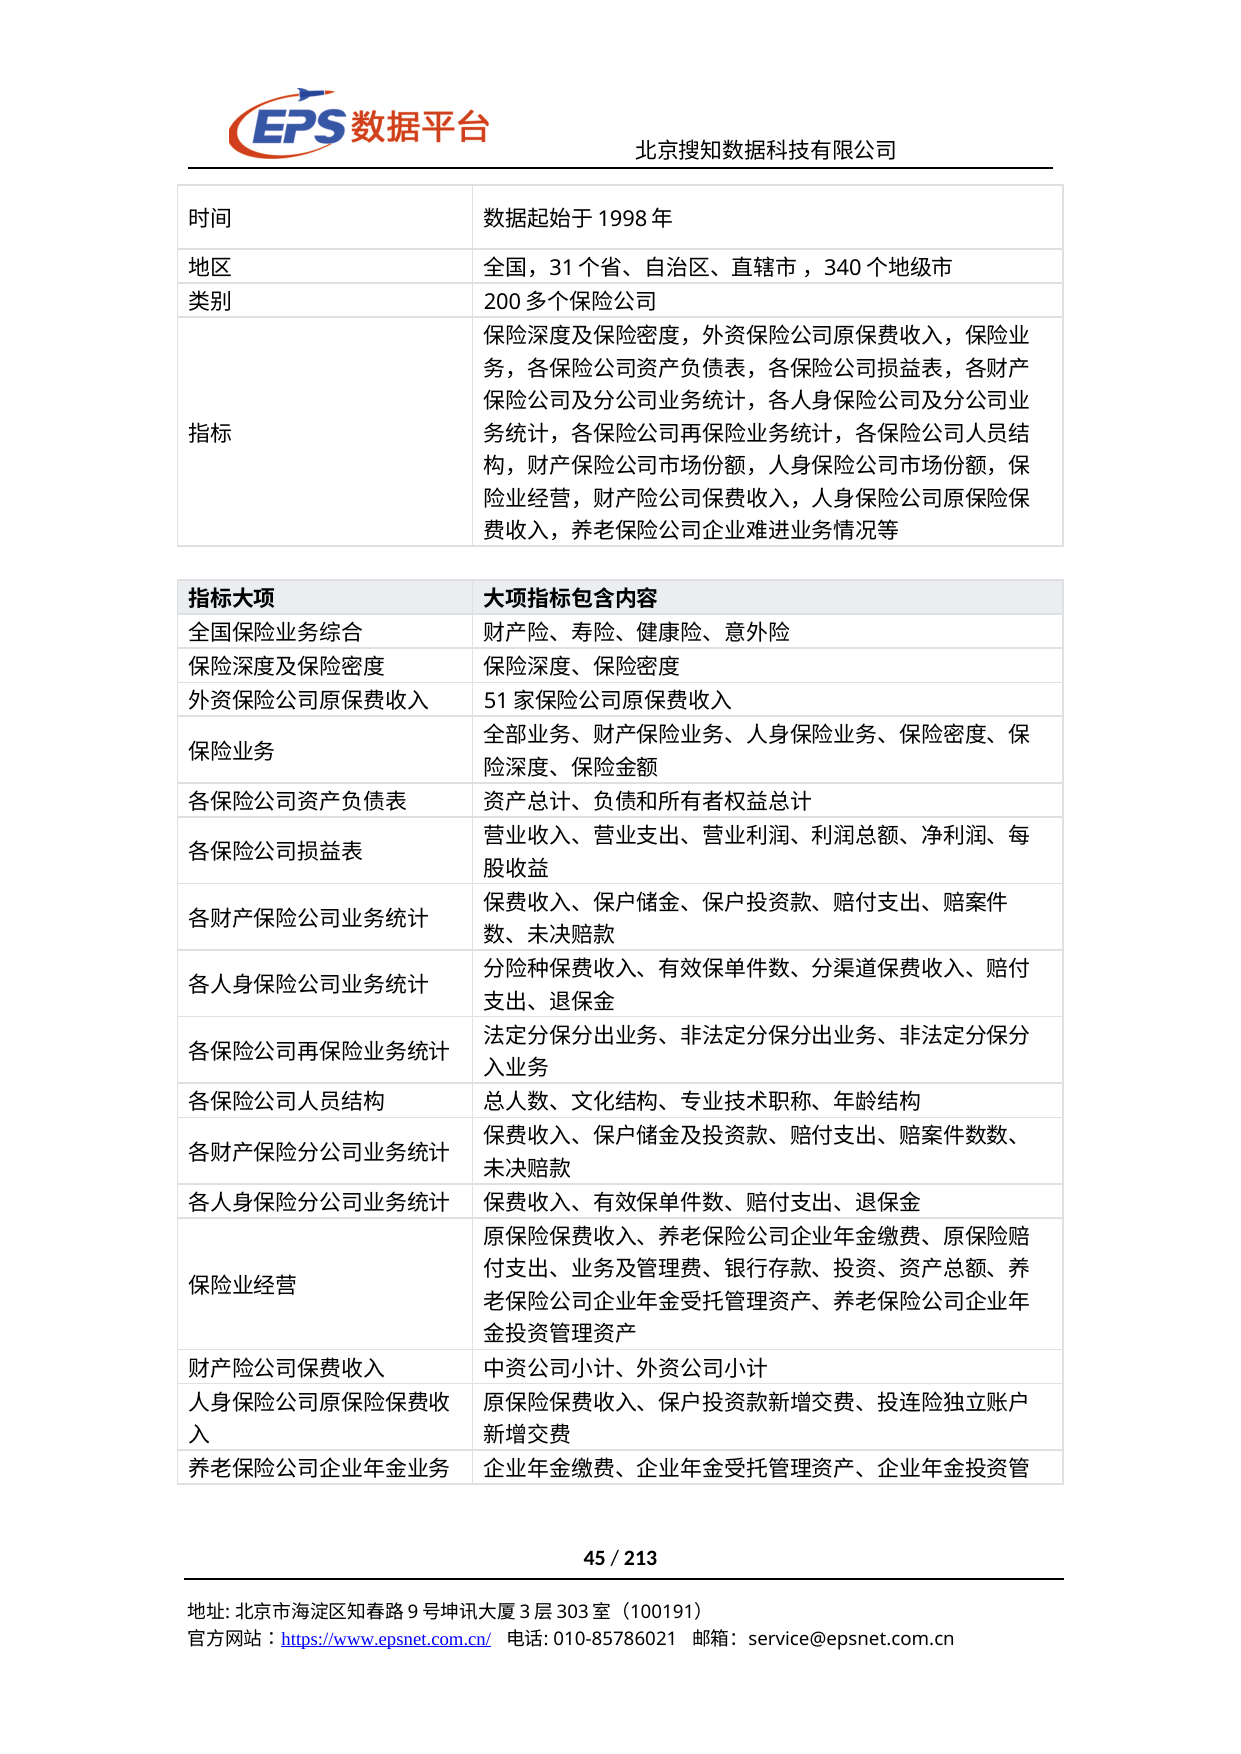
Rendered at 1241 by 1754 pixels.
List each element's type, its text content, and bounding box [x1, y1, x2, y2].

table_cell 财产险公司保费收入 [178, 1350, 472, 1383]
table_cell 各人身保险公司业务统计 [178, 951, 472, 1016]
table_cell 各保险公司再保险业务统计 [178, 1017, 472, 1082]
table_cell 营业收入、营业支出、营业利润、利润总额、净利润、每股收益 [473, 818, 1062, 883]
table_cell 全部业务、财产保险业务、人身保险业务、保险密度、保险深度、保险金额 [473, 717, 1062, 782]
table_cell 分险种保费收入、有效保单件数、分渠道保费收入、赔付支出、退保金 [473, 951, 1062, 1016]
table_cell 数据起始于1998年 [473, 186, 1062, 248]
table_cell 各保险公司资产负债表 [178, 784, 472, 816]
picture [229, 88, 489, 159]
table_cell 人身保险公司原保险保费收入 [178, 1384, 472, 1449]
table_cell 各保险公司人员结构 [178, 1084, 472, 1116]
table_cell 类别 [178, 284, 472, 316]
table_cell 保险业务 [178, 717, 472, 782]
table_cell 全国，31个省、自治区、直辖市 ，340个地级市 [473, 250, 1062, 282]
table_cell 总人数、文化结构、专业技术职称、年龄结构 [473, 1084, 1062, 1116]
table_cell 中资公司小计、外资公司小计 [473, 1350, 1062, 1383]
table_cell 保险深度、保险密度 [473, 649, 1062, 681]
table_cell 全国保险业务综合 [178, 615, 472, 647]
table_cell 地区 [178, 250, 472, 282]
table_cell 原保险保费收入、养老保险公司企业年金缴费、原保险赔付支出、业务及管理费、银行存款、投资、资产总额、养老保险公司企业年金受托管理资产、养老保险公司企业年金投资管理资产 [473, 1219, 1062, 1348]
table_header 指标大项 [178, 581, 472, 613]
table_cell 财产险、寿险、健康险、意外险 [473, 615, 1062, 647]
table_cell 各财产保险分公司业务统计 [178, 1118, 472, 1183]
table_cell 各人身保险分公司业务统计 [178, 1185, 472, 1217]
table_cell 各财产保险公司业务统计 [178, 884, 472, 949]
table_cell 保险深度及保险密度，外资保险公司原保费收入，保险业务，各保险公司资产负债表，各保险公司损益表，各财产保险公司及分公司业务统计，各人身保险公司及分公司业务统计，各保险公司再保险业务统计，各保险公司人员结构，财产保险公司市场份额，人身保险公司市场份额，保险业经营，财产险公司保费收入，人身保险公司原保险保费收入，养老保险公司企业难进业务情况等 [473, 318, 1062, 545]
table_cell 法定分保分出业务、非法定分保分出业务、非法定分保分入业务 [473, 1017, 1062, 1082]
table_cell 原保险保费收入、保户投资款新增交费、投连险独立账户新增交费 [473, 1384, 1062, 1449]
table_cell 养老保险公司企业年金业务情况表 [178, 1451, 472, 1483]
table_header 大项指标包含内容 [473, 581, 1062, 613]
table_cell 企业年金缴费、企业年金受托管理资产、企业年金投资管理资产、企业年金受托管理业务缴费、企业年金投资管理业务缴费、养老保障及其他委托管理业务缴费、养老保障及其他委托管理资产 [473, 1451, 1062, 1483]
table_cell 各保险公司损益表 [178, 818, 472, 883]
table_cell 51家保险公司原保费收入 [473, 683, 1062, 715]
table_cell 资产总计、负债和所有者权益总计 [473, 784, 1062, 816]
table_cell 时间 [178, 186, 472, 248]
table_cell 保费收入、保户储金及投资款、赔付支出、赔案件数数、未决赔款 [473, 1118, 1062, 1183]
table_cell 外资保险公司原保费收入 [178, 683, 472, 715]
table_cell 保费收入、保户储金、保户投资款、赔付支出、赔案件数、未决赔款 [473, 884, 1062, 949]
table_cell 保费收入、有效保单件数、赔付支出、退保金 [473, 1185, 1062, 1217]
table_cell 保险业经营 [178, 1219, 472, 1348]
table_cell 200多个保险公司 [473, 284, 1062, 316]
table_cell 指标 [178, 318, 472, 545]
table_cell 保险深度及保险密度 [178, 649, 472, 681]
